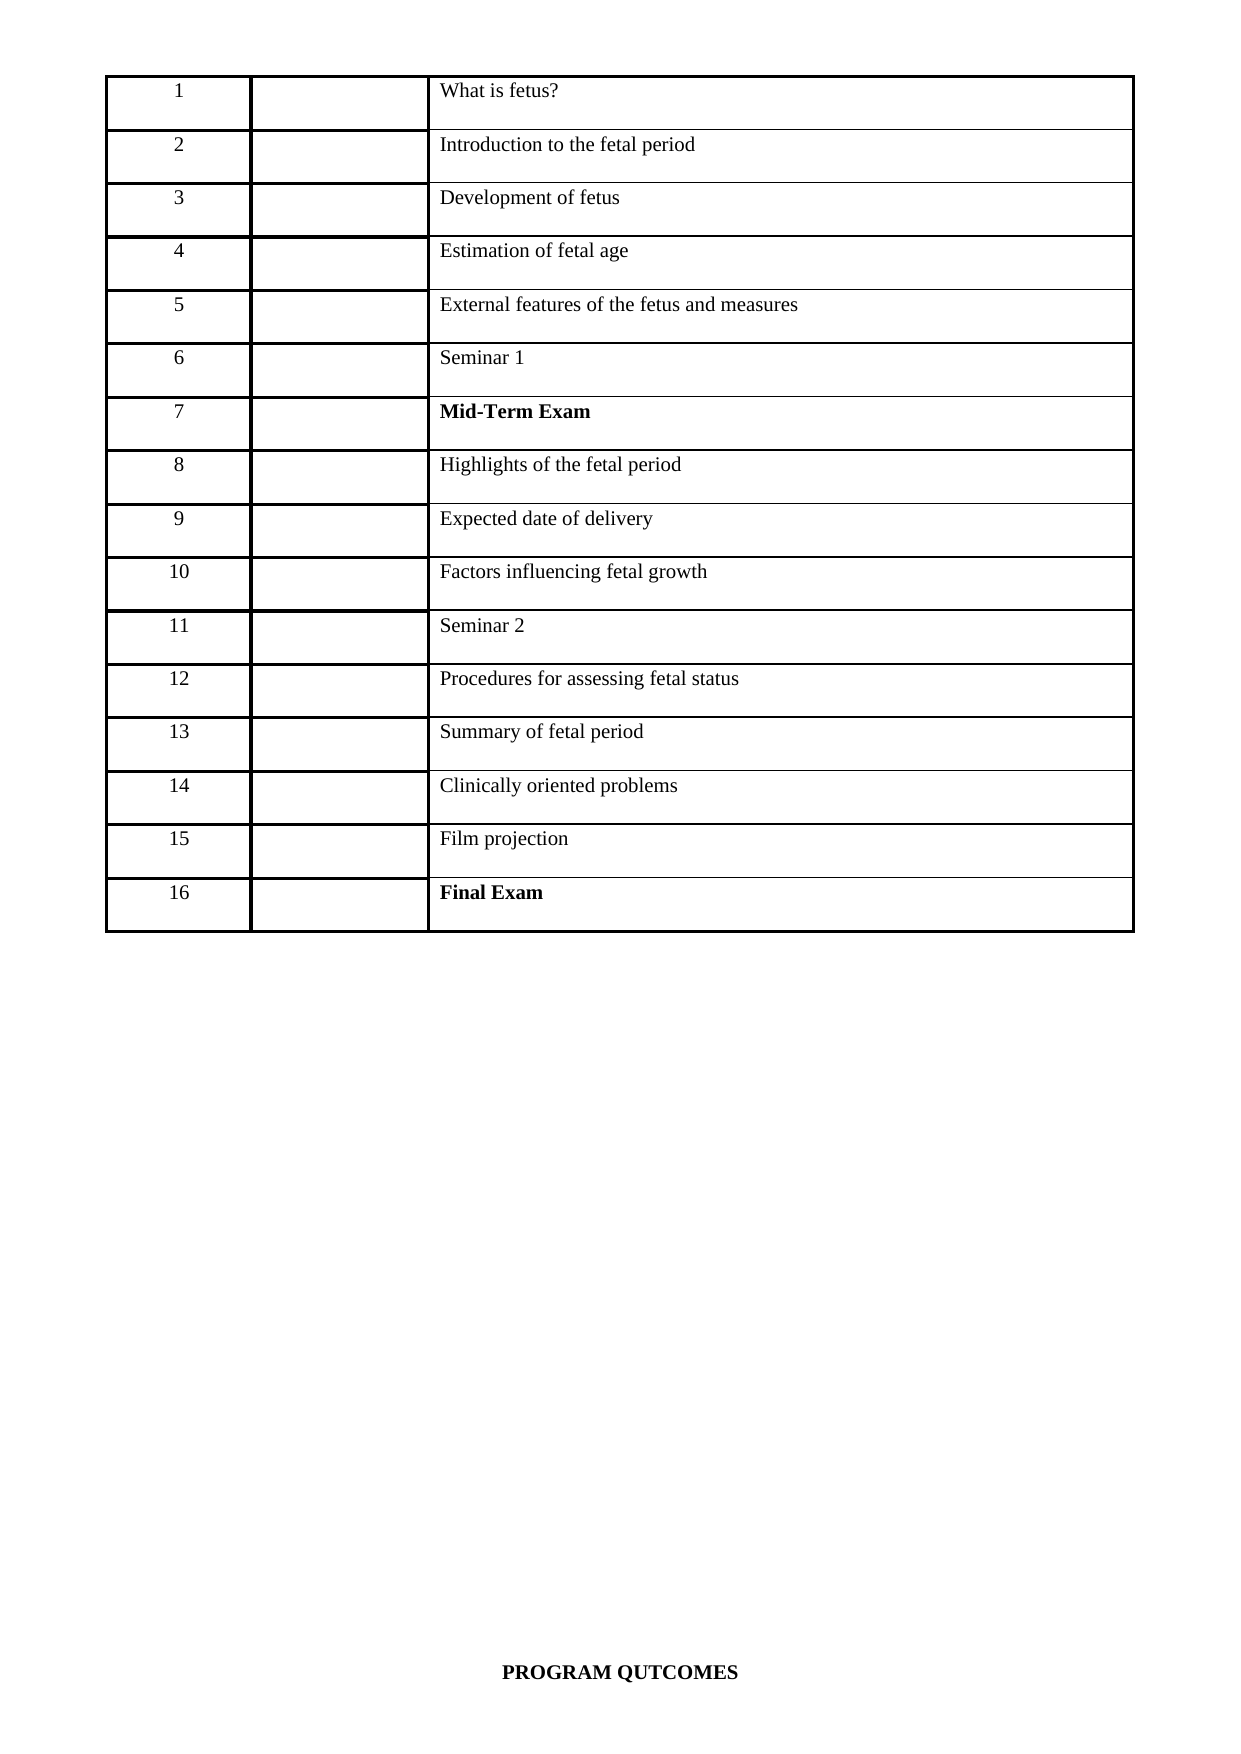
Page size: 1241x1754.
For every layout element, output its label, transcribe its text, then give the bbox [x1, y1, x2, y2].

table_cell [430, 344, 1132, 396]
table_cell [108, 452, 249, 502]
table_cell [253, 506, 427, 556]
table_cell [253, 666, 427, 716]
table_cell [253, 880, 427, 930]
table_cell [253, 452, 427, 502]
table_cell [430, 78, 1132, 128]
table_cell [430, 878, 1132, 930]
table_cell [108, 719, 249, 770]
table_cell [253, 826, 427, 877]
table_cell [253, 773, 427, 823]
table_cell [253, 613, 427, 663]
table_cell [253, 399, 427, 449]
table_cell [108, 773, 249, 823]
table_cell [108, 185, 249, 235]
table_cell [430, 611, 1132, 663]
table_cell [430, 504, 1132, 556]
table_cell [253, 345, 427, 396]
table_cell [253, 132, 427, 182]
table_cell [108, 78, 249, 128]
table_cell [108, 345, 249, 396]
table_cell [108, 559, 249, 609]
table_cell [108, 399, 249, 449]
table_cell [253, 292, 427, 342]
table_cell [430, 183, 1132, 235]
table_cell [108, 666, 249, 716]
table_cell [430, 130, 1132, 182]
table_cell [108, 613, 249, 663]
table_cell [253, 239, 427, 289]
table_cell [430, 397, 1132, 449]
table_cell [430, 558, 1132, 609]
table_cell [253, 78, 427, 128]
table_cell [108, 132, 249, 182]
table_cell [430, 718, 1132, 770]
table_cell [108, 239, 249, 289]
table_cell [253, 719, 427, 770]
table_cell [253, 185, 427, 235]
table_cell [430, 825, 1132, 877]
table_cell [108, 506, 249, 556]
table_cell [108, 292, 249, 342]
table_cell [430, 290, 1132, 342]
text PROGRAM QUTCOMES [118, 1660, 1122, 1684]
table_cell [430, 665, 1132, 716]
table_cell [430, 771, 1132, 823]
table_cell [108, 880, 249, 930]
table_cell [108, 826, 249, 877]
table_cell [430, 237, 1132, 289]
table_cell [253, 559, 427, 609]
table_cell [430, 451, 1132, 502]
